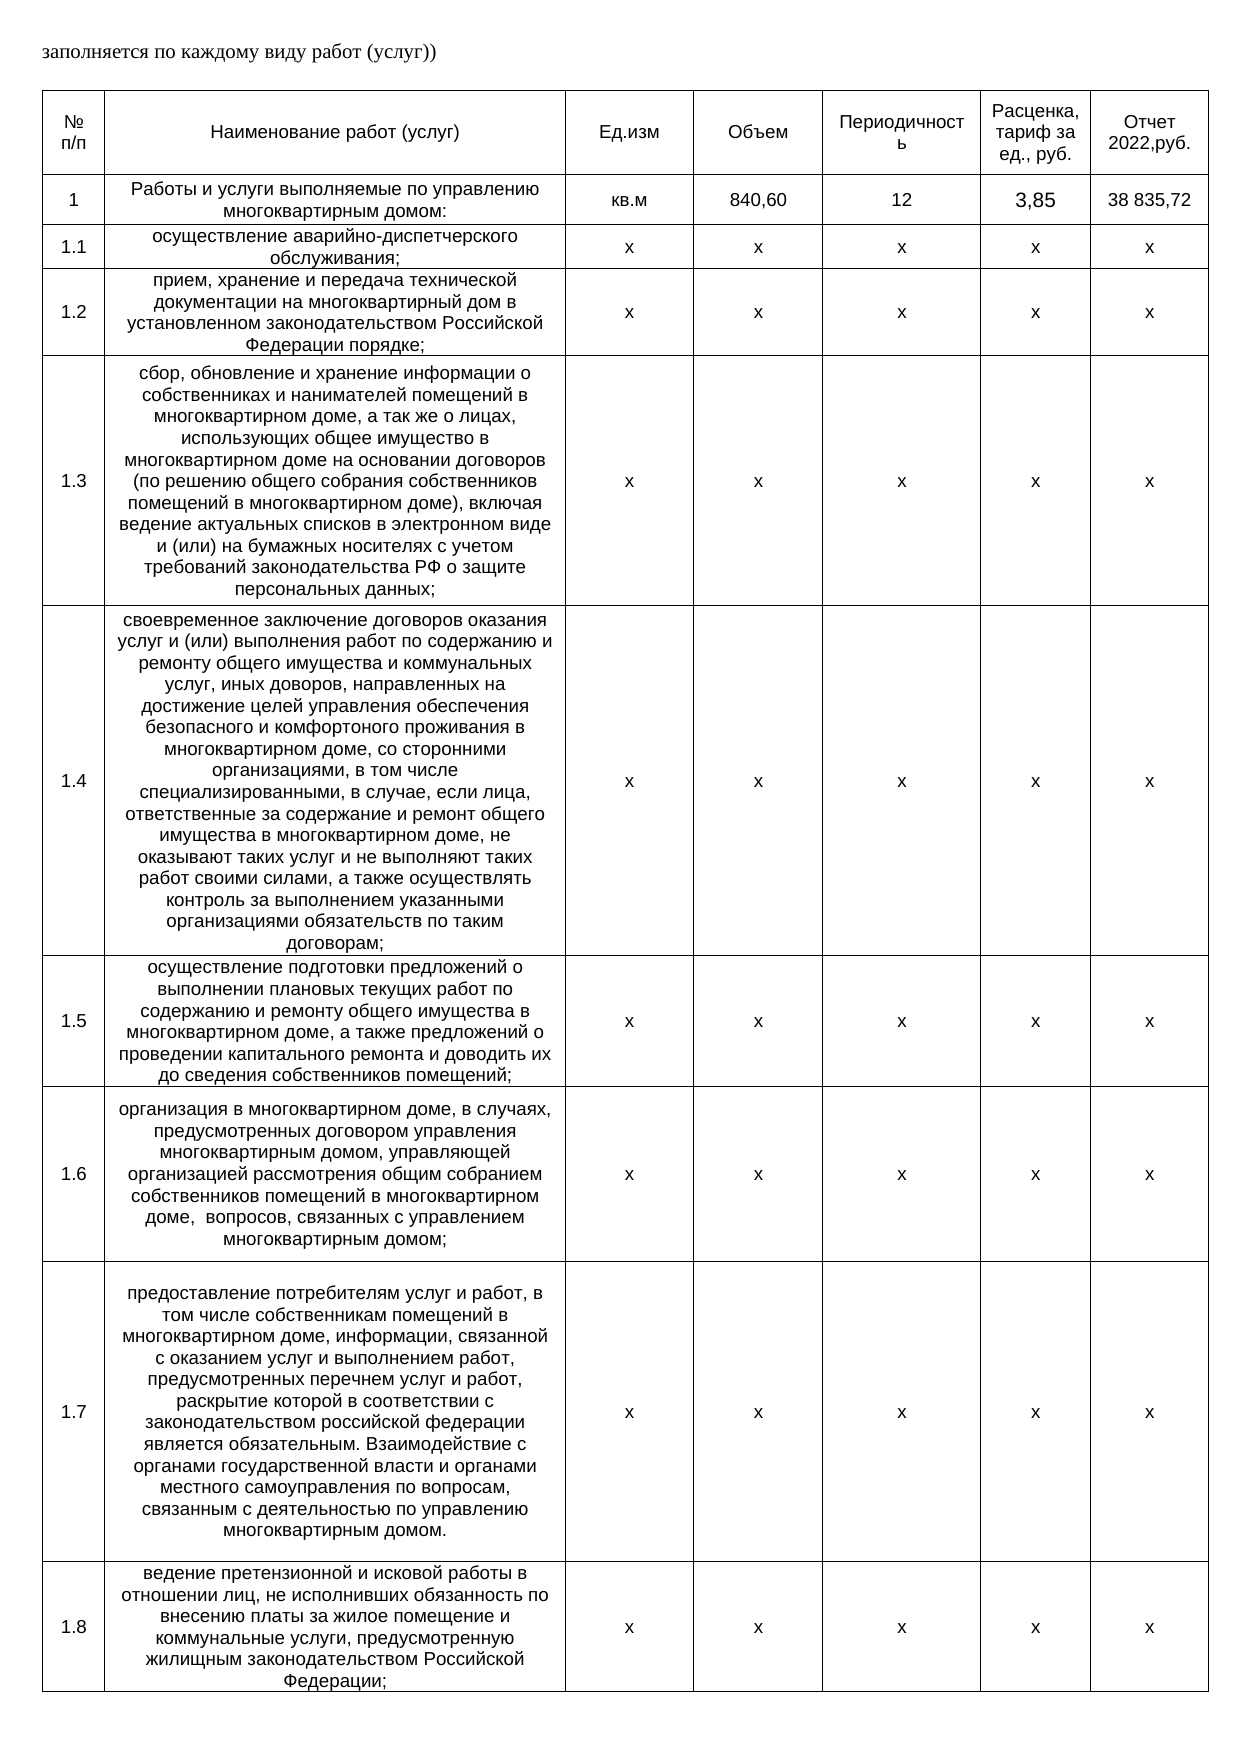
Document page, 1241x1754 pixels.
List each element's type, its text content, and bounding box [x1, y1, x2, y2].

table_cell 1 [43, 175, 104, 224]
table_cell своевременное заключение договоров оказания услуг и (или) выполнения работ по содержанию и ремонту общего имущества и коммунальных услуг, иных доворов, направленных на достижение целей управления обеспечения безопасного и комфортоного проживания в многоквартирном доме, со сторонними организациями, в том числе специализированными, в случае, если лица, ответственные за содержание и ремонт общего имущества в многоквартирном доме, не оказывают таких услуг и не выполняют таких работ своими силами, а также осуществлять контроль за выполнением указанными организациями обязательств по таким договорам; [105, 606, 565, 955]
table_cell х [694, 606, 822, 955]
table_cell х [981, 225, 1090, 268]
table_header Расценка, тариф за ед., руб. [981, 91, 1090, 174]
table_cell осуществление аварийно-диспетчерского обслуживания; [105, 225, 565, 268]
table_cell х [1091, 225, 1208, 268]
table_cell х [566, 1562, 693, 1691]
table_cell х [981, 1262, 1090, 1561]
table_cell х [823, 606, 980, 955]
table_cell осуществление подготовки предложений о выполнении плановых текущих работ по содержанию и ремонту общего имущества в многоквартирном доме, а также предложений о проведении капитального ремонта и доводить их до сведения собственников помещений; [105, 956, 565, 1086]
table_cell х [1091, 269, 1208, 355]
table_cell х [823, 956, 980, 1086]
table_cell кв.м [566, 175, 693, 224]
table_cell 1.8 [43, 1562, 104, 1691]
table_cell 38 835,72 [1091, 175, 1208, 224]
table_cell 840,60 [694, 175, 822, 224]
table_cell х [1091, 356, 1208, 605]
table_cell х [981, 1087, 1090, 1261]
table_header Отчет 2022,руб. [1091, 91, 1208, 174]
table_cell х [566, 225, 693, 268]
table_cell х [694, 1262, 822, 1561]
table_cell х [823, 356, 980, 605]
table_cell х [1091, 1262, 1208, 1561]
table_cell 1.2 [43, 269, 104, 355]
table_cell х [566, 606, 693, 955]
table_cell х [981, 356, 1090, 605]
table_cell х [981, 1562, 1090, 1691]
table_cell 1.1 [43, 225, 104, 268]
table_cell прием, хранение и передача технической документации на многоквартирный дом в установленном законодательством Российской Федерации порядке; [105, 269, 565, 355]
table_cell х [981, 606, 1090, 955]
table_cell х [823, 225, 980, 268]
table_cell х [823, 1087, 980, 1261]
table_cell 1.3 [43, 356, 104, 605]
table_cell 12 [823, 175, 980, 224]
table_cell предоставление потребителям услуг и работ, в том числе собственникам помещений в многоквартирном доме, информации, связанной с оказанием услуг и выполнением работ, предусмотренных перечнем услуг и работ, раскрытие которой в соответствии с законодательством российской федерации является обязательным. Взаимодействие с органами государственной власти и органами местного самоуправления по вопросам, связанным с деятельностью по управлению многоквартирным домом. [105, 1262, 565, 1561]
table_cell х [981, 269, 1090, 355]
table_cell 3,85 [981, 175, 1090, 224]
table_cell х [566, 956, 693, 1086]
table_cell х [566, 269, 693, 355]
table_cell х [1091, 1562, 1208, 1691]
table_header № п/п [43, 91, 104, 174]
table_cell Работы и услуги выполняемые по управлению многоквартирным домом: [105, 175, 565, 224]
table_cell х [823, 1262, 980, 1561]
table_cell х [823, 1562, 980, 1691]
table_cell 1.7 [43, 1262, 104, 1561]
table_cell 1.5 [43, 956, 104, 1086]
table_header Ед.изм [566, 91, 693, 174]
table_cell х [566, 356, 693, 605]
table_cell х [1091, 956, 1208, 1086]
table_cell 1.6 [43, 1087, 104, 1261]
table_cell х [566, 1262, 693, 1561]
table_cell х [566, 1087, 693, 1261]
text заполняется по каждому виду работ (услуг)) [42, 39, 1198, 63]
table_header Объем [694, 91, 822, 174]
table_cell х [694, 1087, 822, 1261]
table_cell организация в многоквартирном доме, в случаях, предусмотренных договором управления многоквартирным домом, управляющей организацией рассмотрения общим собранием собственников помещений в многоквартирном доме, вопросов, связанных с управлением многоквартирным домом; [105, 1087, 565, 1261]
table_cell х [981, 956, 1090, 1086]
table_cell х [1091, 606, 1208, 955]
table_cell х [694, 225, 822, 268]
table_cell 1.4 [43, 606, 104, 955]
table_cell х [694, 356, 822, 605]
table_cell х [694, 956, 822, 1086]
table_cell х [823, 269, 980, 355]
table_cell х [694, 269, 822, 355]
table_header Периодичность [823, 91, 980, 174]
table_cell ведение претензионной и исковой работы в отношении лиц, не исполнивших обязанность по внесению платы за жилое помещение и коммунальные услуги, предусмотренную жилищным законодательством Российской Федерации; [105, 1562, 565, 1691]
table_cell сбор, обновление и хранение информации о собственниках и нанимателей помещений в многоквартирном доме, а так же о лицах, использующих общее имущество в многоквартирном доме на основании договоров (по решению общего собрания собственников помещений в многоквартирном доме), включая ведение актуальных списков в электронном виде и (или) на бумажных носителях с учетом требований законодательства РФ о защите персональных данных; [105, 356, 565, 605]
table_cell х [1091, 1087, 1208, 1261]
table_header Наименование работ (услуг) [105, 91, 565, 174]
table_cell х [694, 1562, 822, 1691]
